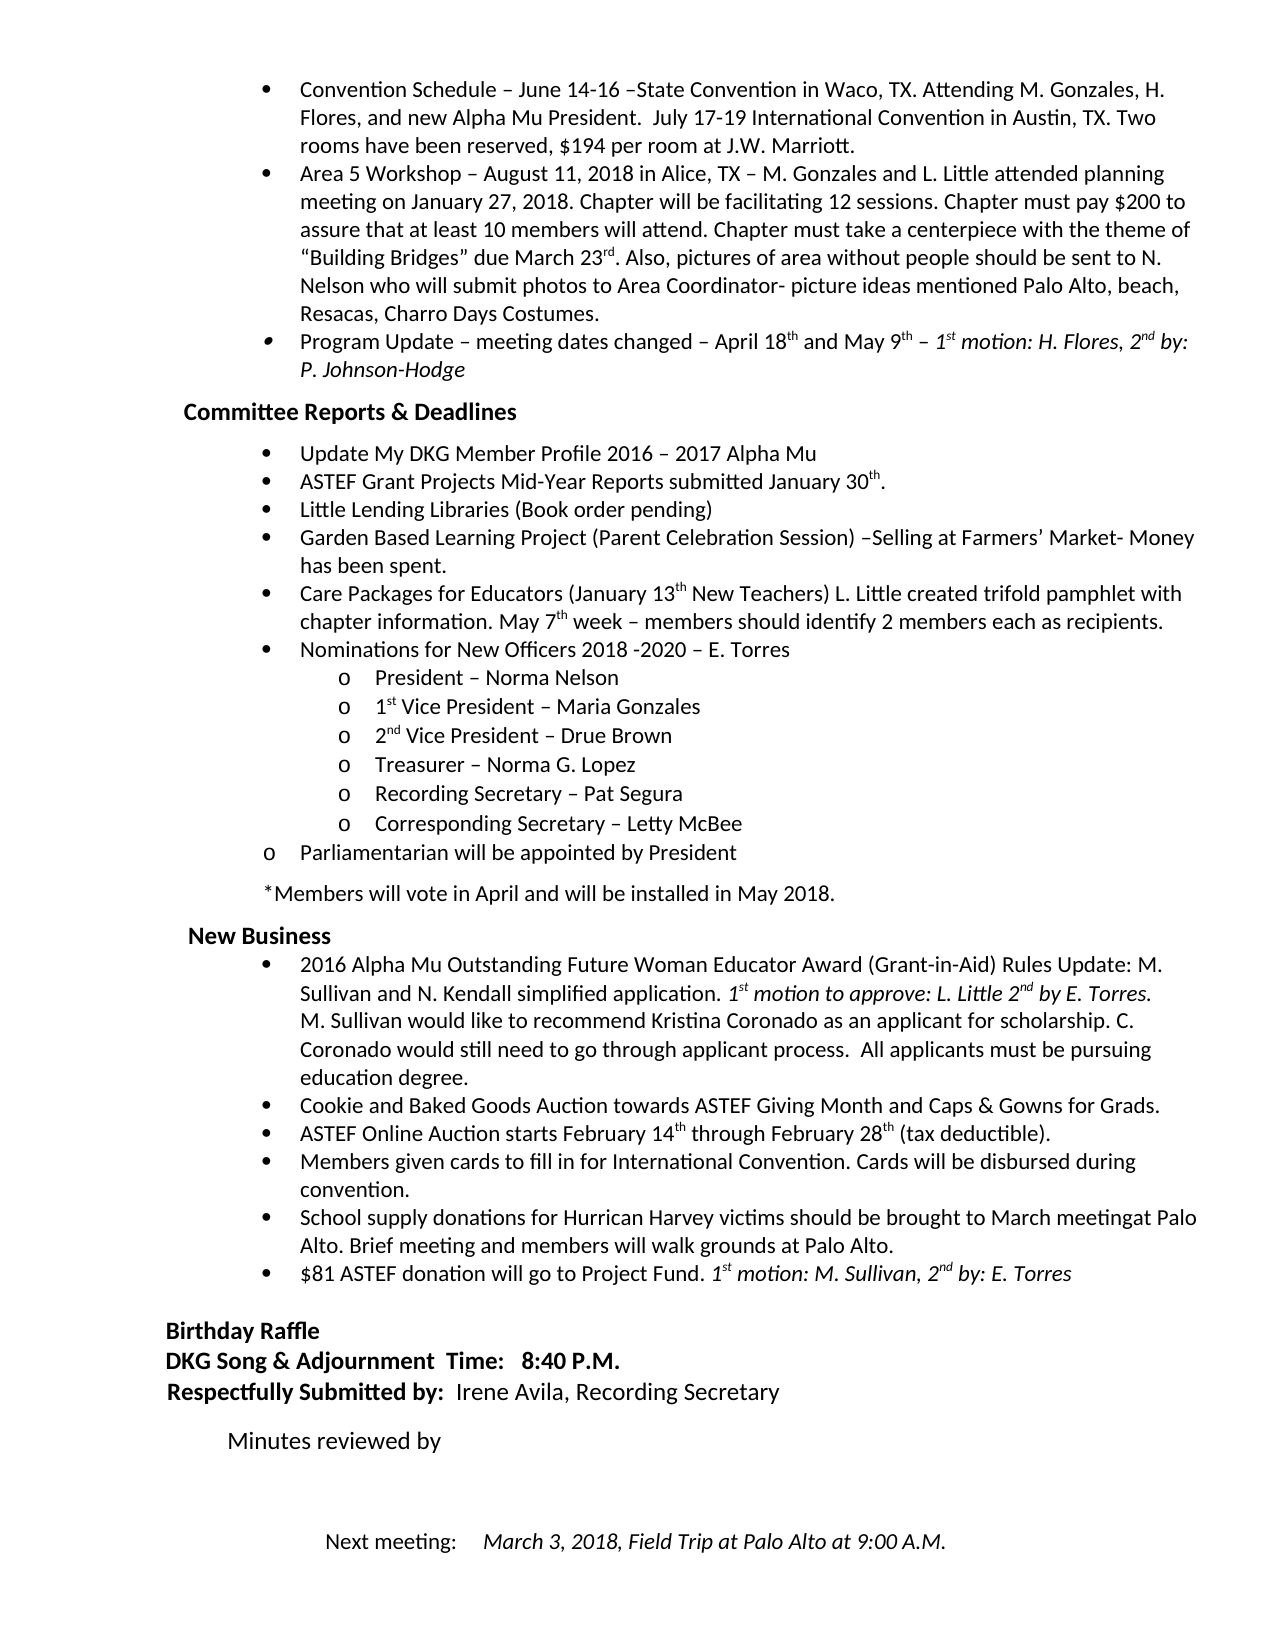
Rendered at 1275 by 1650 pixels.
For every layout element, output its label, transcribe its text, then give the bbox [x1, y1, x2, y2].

list Area 5 Workshop – August 11, 2018 in Alice, TX – M. Gonzales and L. Little attended planning meeting on January 27, 2018. Chapter will be facilitating 12 sessions. Chapter must pay $200 to assure that at least 10 members will attend. Chapter must take a centerpiece with the theme of “Building Bridges” due March 23rd. Also, pictures of area without people should be sent to N. Nelson who will submit photos to Area Coordinator- picture ideas mentioned Palo Alto, beach, Resacas, Charro Days Costumes. [262, 159, 1200, 327]
text Respectfully Submitted by: Irene Avila, Recording Secretary [75, 1376, 1200, 1406]
list ASTEF Grant Projects Mid-Year Reports submitted January 30th. [262, 467, 1200, 495]
text Next meeting: March 3, 2018, Field Trip at Palo Alto at 9:00 A.M. [75, 1527, 1200, 1555]
list President – Norma Nelson [337, 663, 1200, 692]
list Members given cards to fill in for International Convention. Cards will be disbursed during convention. [262, 1147, 1200, 1203]
list Update My DKG Member Profile 2016 – 2017 Alpha Mu [262, 439, 1200, 467]
list Corresponding Secretary – Letty McBee [337, 809, 1200, 838]
list Convention Schedule – June 14-16 –State Convention in Waco, TX. Attending M. Gonzales, H. Flores, and new Alpha Mu President. July 17-19 International Convention in Austin, TX. Two rooms have been reserved, $194 per room at J.W. Marriott. [262, 75, 1200, 159]
list School supply donations for Hurrican Harvey victims should be brought to March meetingat Palo Alto. Brief meeting and members will walk grounds at Palo Alto. [262, 1203, 1200, 1259]
list Care Packages for Educators (January 13th New Teachers) L. Little created trifold pamphlet with chapter information. May 7th week – members should identify 2 members each as recipients. [262, 579, 1200, 635]
text *Members will vote in April and will be installed in May 2018. [262, 879, 1200, 908]
text Committee Reports & Deadlines [75, 396, 1200, 426]
list Little Lending Libraries (Book order pending) [262, 495, 1200, 523]
list Garden Based Learning Project (Parent Celebration Session) –Selling at Farmers’ Market- Money has been spent. [262, 523, 1200, 579]
list 1st Vice President – Maria Gonzales [337, 692, 1200, 721]
list 2nd Vice President – Drue Brown [337, 721, 1200, 750]
list Recording Secretary – Pat Segura [337, 779, 1200, 809]
list $81 ASTEF donation will go to Project Fund. 1st motion: M. Sullivan, 2nd by: E. Torres [262, 1259, 1200, 1287]
list Nominations for New Officers 2018 -2020 – E. Torres [262, 635, 1200, 663]
list Program Update – meeting dates changed – April 18th and May 9th – 1st motion: H. Flores, 2nd by: P. Johnson-Hodge [262, 327, 1200, 383]
text Minutes reviewed by [187, 1426, 1200, 1456]
text DKG Song & Adjournment Time: 8:40 P.M. [75, 1345, 1200, 1376]
list Cookie and Baked Goods Auction towards ASTEF Giving Month and Caps & Gowns for Grads. [262, 1091, 1200, 1119]
list Treasurer – Norma G. Lopez [337, 750, 1200, 779]
text New Business [75, 920, 1200, 951]
list Parliamentarian will be appointed by President [262, 838, 1200, 867]
list ASTEF Online Auction starts February 14th through February 28th (tax deductible). [262, 1119, 1200, 1147]
text Birthday Raffle [75, 1315, 1200, 1345]
list 2016 Alpha Mu Outstanding Future Woman Educator Award (Grant-in-Aid) Rules Update: M. Sullivan and N. Kendall simplified application. 1st motion to approve: L. Little 2nd by E. Torres. [262, 951, 1200, 1007]
list M. Sullivan would like to recommend Kristina Coronado as an applicant for scholarship. C. Coronado would still need to go through applicant process. All applicants must be pursuing education degree. [300, 1007, 1200, 1091]
